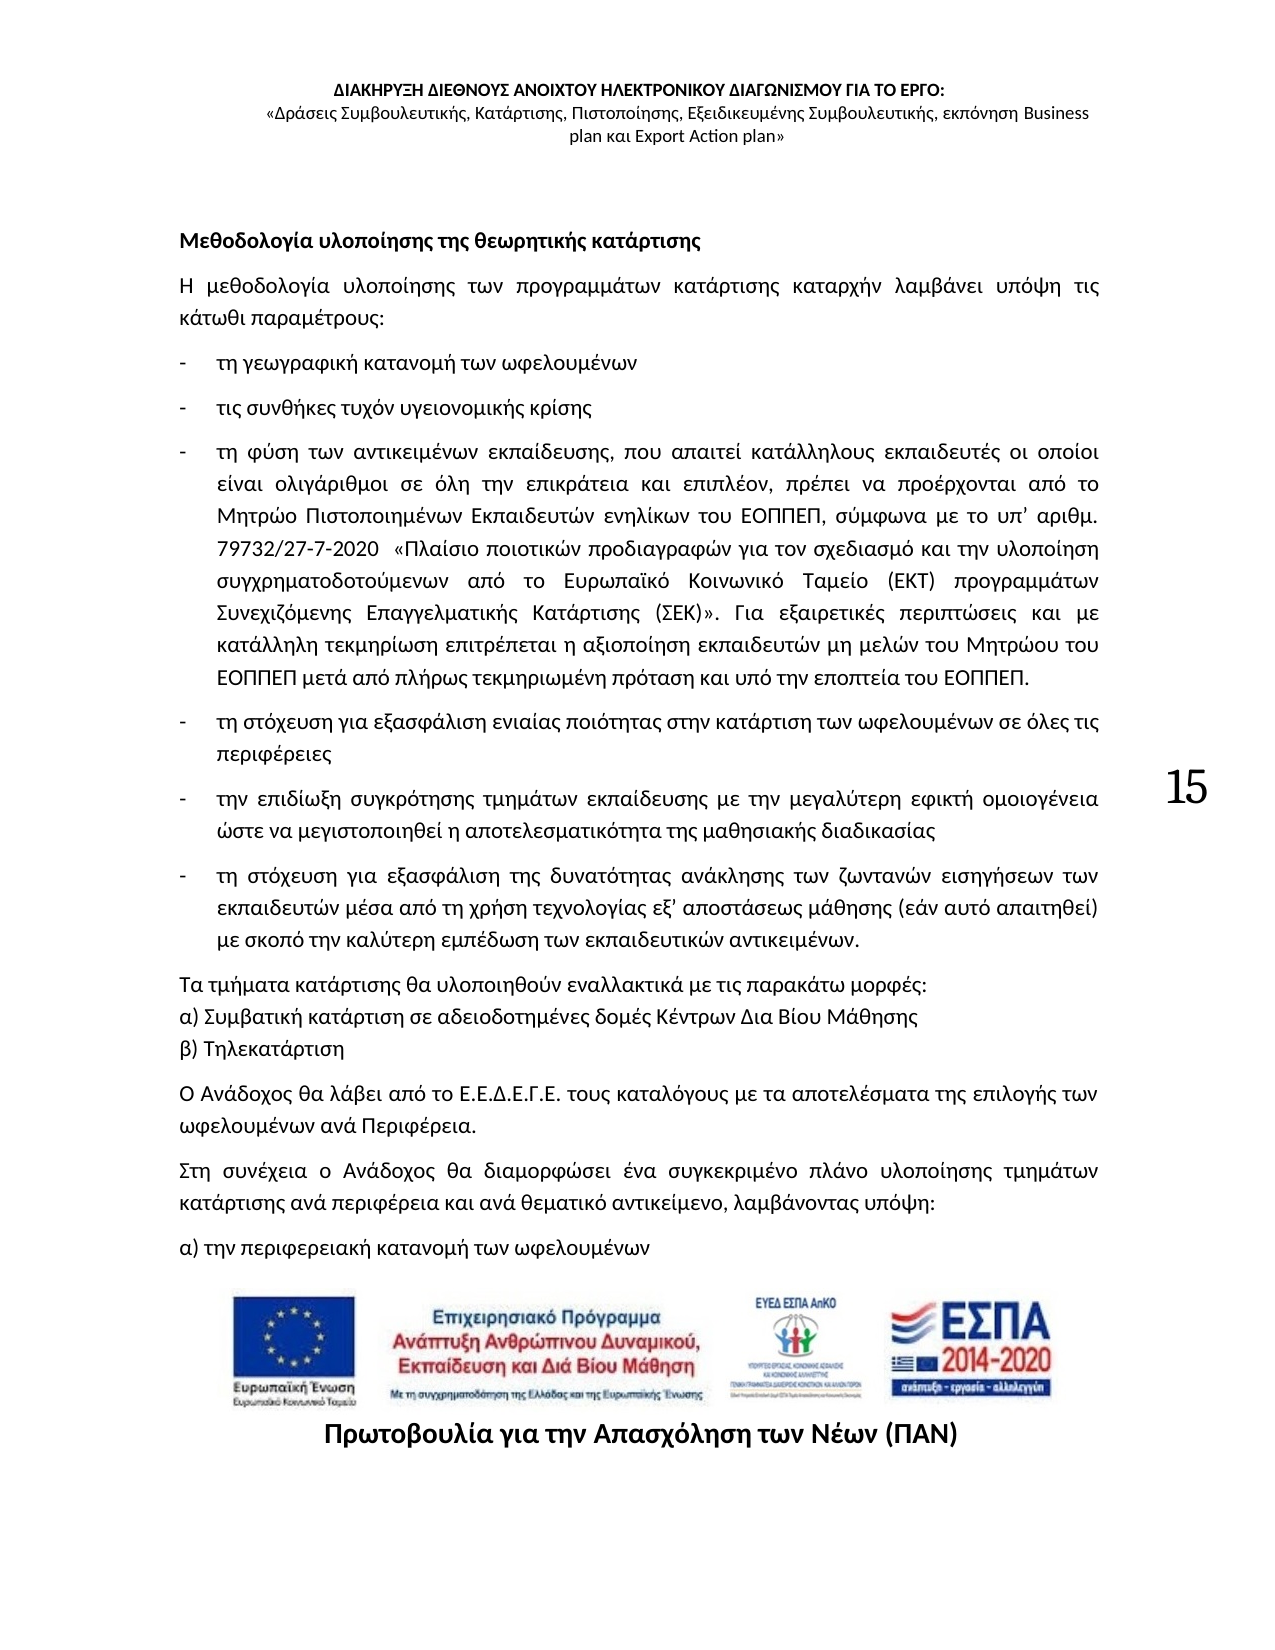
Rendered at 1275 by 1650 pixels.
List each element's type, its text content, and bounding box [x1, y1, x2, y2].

text α) την περιφερειακή κατανομή των ωφελουμένων [179, 1233, 1100, 1261]
text Μεθοδολογία υλοποίησης της θεωρητικής κατάρτισης [179, 226, 1100, 254]
text Στη συνέχεια ο Ανάδοχος θα διαμορφώσει ένα συγκεκριμένο πλάνο υλοποίησης τμημάτων κατάρτισης ανά περιφέρεια και ανά θεματικό αντικείμενο, λαμβάνοντας υπόψη: [179, 1156, 1100, 1216]
list την επιδίωξη συγκρότησης τμημάτων εκπαίδευσης με την μεγαλύτερη εφικτή ομοιογένεια ώστε να μεγιστοποιηθεί η αποτελεσματικότητα της μαθησιακής διαδικασίας [179, 784, 1100, 844]
text Ο Ανάδοχος θα λάβει από το Ε.Ε.Δ.Ε.Γ.Ε. τους καταλόγους με τα αποτελέσματα της επιλογής των ωφελουμένων ανά Περιφέρεια. [179, 1079, 1100, 1139]
picture [213, 1288, 1066, 1415]
list τη γεωγραφική κατανομή των ωφελουμένων [179, 348, 1100, 376]
text Η μεθοδολογία υλοποίησης των προγραμμάτων κατάρτισης καταρχήν λαμβάνει υπόψη τις κάτωθι παραμέτρους: [179, 271, 1100, 331]
list Τα τμήματα κατάρτισης θα υλοποιηθούν εναλλακτικά με τις παρακάτω μορφές: [179, 970, 1089, 998]
list τη στόχευση για εξασφάλιση της δυνατότητας ανάκλησης των ζωντανών εισηγήσεων των εκπαιδευτών μέσα από τη χρήση τεχνολογίας εξ’ αποστάσεως μάθησης (εάν αυτό απαιτηθεί) με σκοπό την καλύτερη εμπέδωση των εκπαιδευτικών αντικειμένων. [179, 861, 1100, 953]
list α) Συμβατική κατάρτιση σε αδειοδοτημένες δομές Κέντρων Δια Βίου Μάθησης [179, 1002, 1089, 1030]
list τη στόχευση για εξασφάλιση ενιαίας ποιότητας στην κατάρτιση των ωφελουμένων σε όλες τις περιφέρειες [179, 707, 1100, 767]
list τη φύση των αντικειμένων εκπαίδευσης, που απαιτεί κατάλληλους εκπαιδευτές οι οποίοι είναι ολιγάριθμοι σε όλη την επικράτεια και επιπλέον, πρέπει να προέρχονται από το Μητρώο Πιστοποιημένων Εκπαιδευτών ενηλίκων του ΕΟΠΠΕΠ, σύμφωνα με το υπ’ αριθμ. 79732/27-7-2020 «Πλαίσιο ποιοτικών προδιαγραφών για τον σχεδιασμό και την υλοποίηση συγχρηματοδοτούμενων από το Ευρωπαϊκό Κοινωνικό Ταμείο (ΕΚΤ) προγραμμάτων Συνεχιζόμενης Επαγγελματικής Κατάρτισης (ΣΕΚ)». Για εξαιρετικές περιπτώσεις και με κατάλληλη τεκμηρίωση επιτρέπεται η αξιοποίηση εκπαιδευτών μη μελών του Μητρώου του ΕΟΠΠΕΠ μετά από πλήρως τεκμηριωμένη πρόταση και υπό την εποπτεία του ΕΟΠΠΕΠ. [179, 437, 1100, 691]
list β) Τηλεκατάρτιση [179, 1034, 1089, 1062]
list τις συνθήκες τυχόν υγειονομικής κρίσης [179, 393, 1100, 421]
